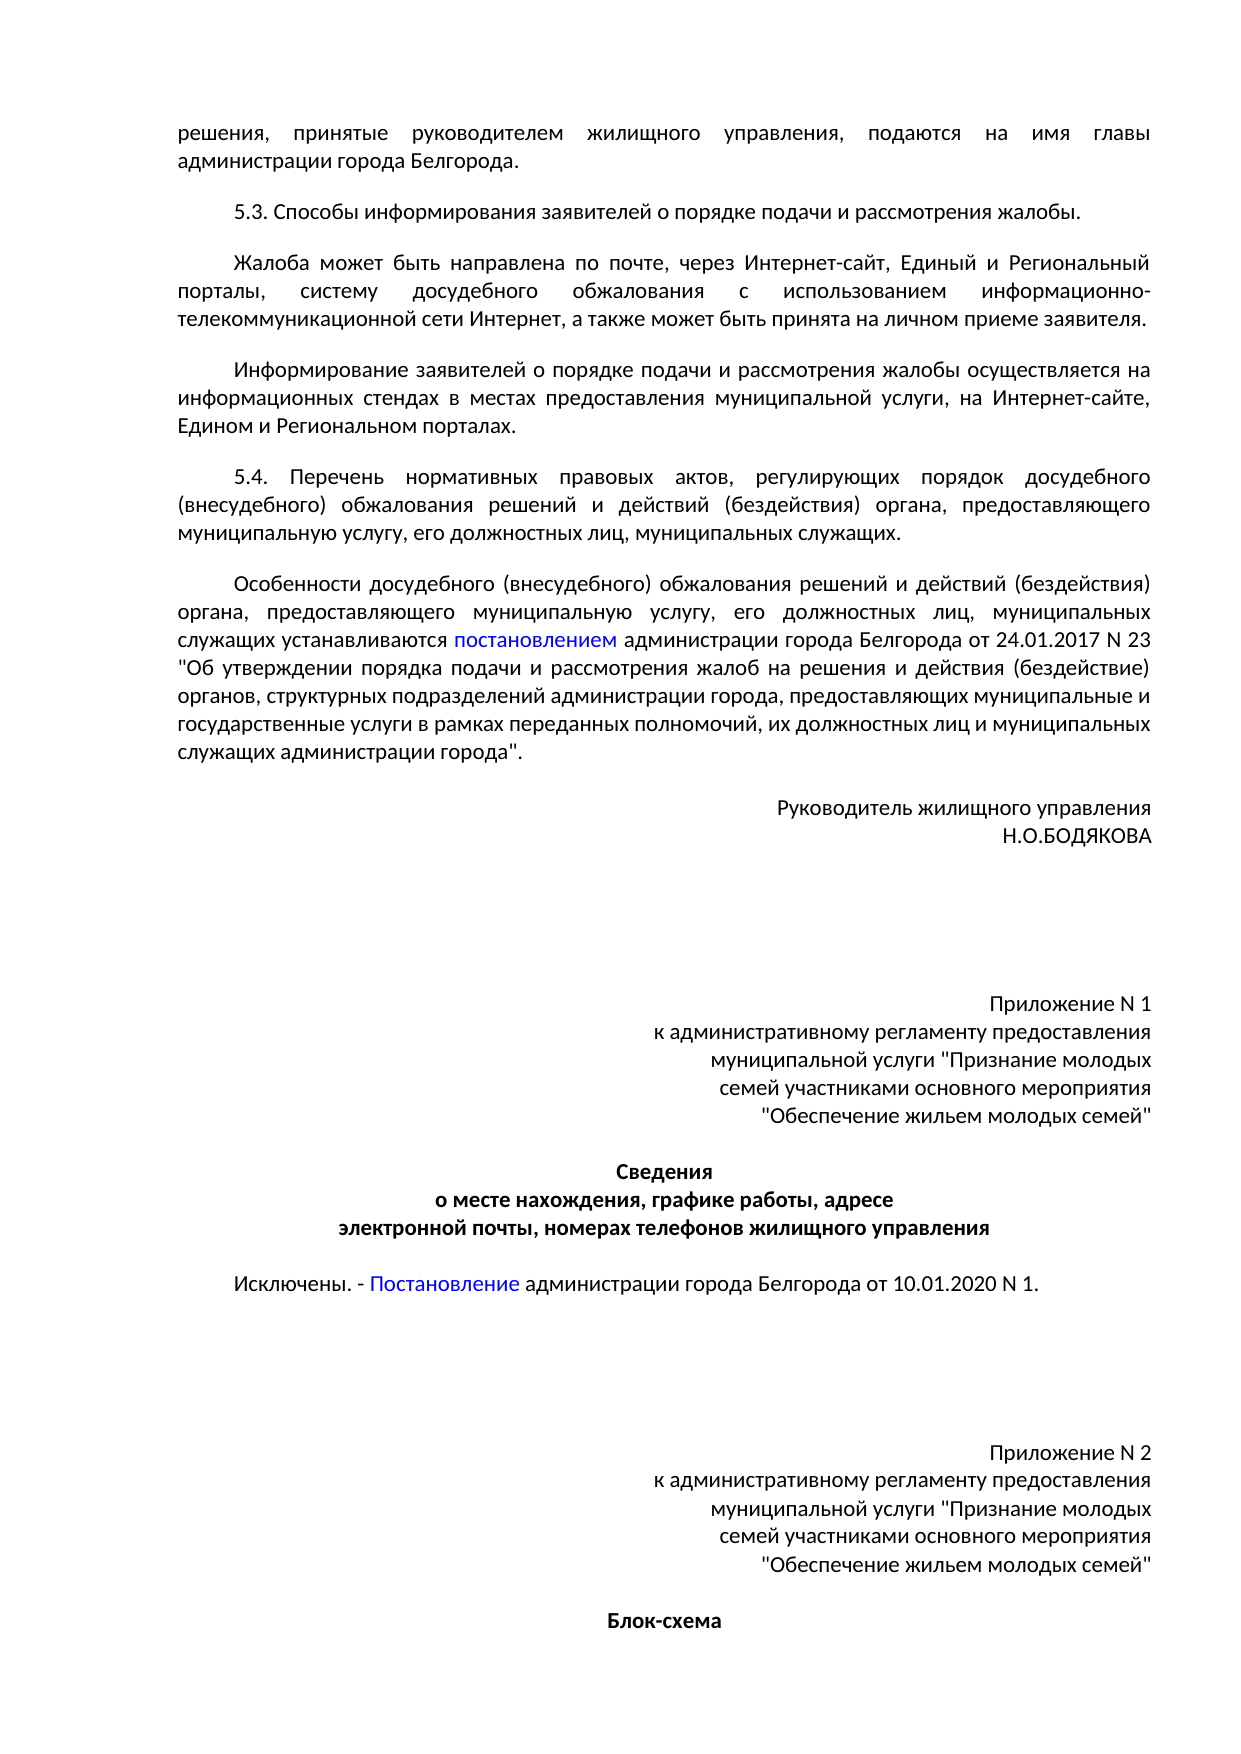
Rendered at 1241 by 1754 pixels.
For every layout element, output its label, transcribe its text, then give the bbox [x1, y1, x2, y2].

text муниципальной услуги "Признание молодых [177, 1045, 1152, 1073]
text Исключены. - Постановление администрации города Белгорода от 10.01.2020 N 1. [177, 1269, 1152, 1297]
text семей участниками основного мероприятия [177, 1522, 1152, 1550]
title Блок-схема [177, 1606, 1152, 1634]
text Особенности досудебного (внесудебного) обжалования решений и действий (бездействия) органа, предоставляющего муниципальную услугу, его должностных лиц, муниципальных служащих устанавливаются постановлением администрации города Белгорода от 24.01.2017 N 23 "Об утверждении порядка подачи и рассмотрения жалоб на решения и действия (бездействие) органов, структурных подразделений администрации города, предоставляющих муниципальные и государственные услуги в рамках переданных полномочий, их должностных лиц и муниципальных служащих администрации города". [177, 569, 1152, 765]
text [177, 1466, 1152, 1494]
text 5.3. Способы информирования заявителей о порядке подачи и рассмотрения жалобы. [177, 197, 1152, 225]
text Приложение N 1 [177, 989, 1152, 1017]
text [177, 118, 1152, 174]
text Приложение N 2 [177, 1438, 1152, 1466]
text Информирование заявителей о порядке подачи и рассмотрения жалобы осуществляется на информационных стендах в местах предоставления муниципальной услуги, на Интернет-сайте, Едином и Региональном порталах. [177, 355, 1152, 439]
text "Обеспечение жильем молодых семей" [177, 1101, 1152, 1129]
text "Обеспечение жильем молодых семей" [177, 1550, 1152, 1578]
text к административному регламенту предоставления [177, 1017, 1152, 1045]
text семей участниками основного мероприятия [177, 1073, 1152, 1101]
text Руководитель жилищного управления [177, 793, 1152, 821]
text 5.4. Перечень нормативных правовых актов, регулирующих порядок досудебного (внесудебного) обжалования решений и действий (бездействия) органа, предоставляющего муниципальную услугу, его должностных лиц, муниципальных служащих. [177, 462, 1152, 546]
title о месте нахождения, графике работы, адресе [177, 1185, 1152, 1213]
text муниципальной услуги "Признание молодых [177, 1494, 1152, 1522]
title Сведения [177, 1157, 1152, 1185]
text Н.О.БОДЯКОВА [177, 821, 1152, 849]
title электронной почты, номерах телефонов жилищного управления [177, 1213, 1152, 1241]
text Жалоба может быть направлена по почте, через Интернет-сайт, Единый и Региональный порталы, систему досудебного обжалования с использованием информационно-телекоммуникационной сети Интернет, а также может быть принята на личном приеме заявителя. [177, 248, 1152, 332]
